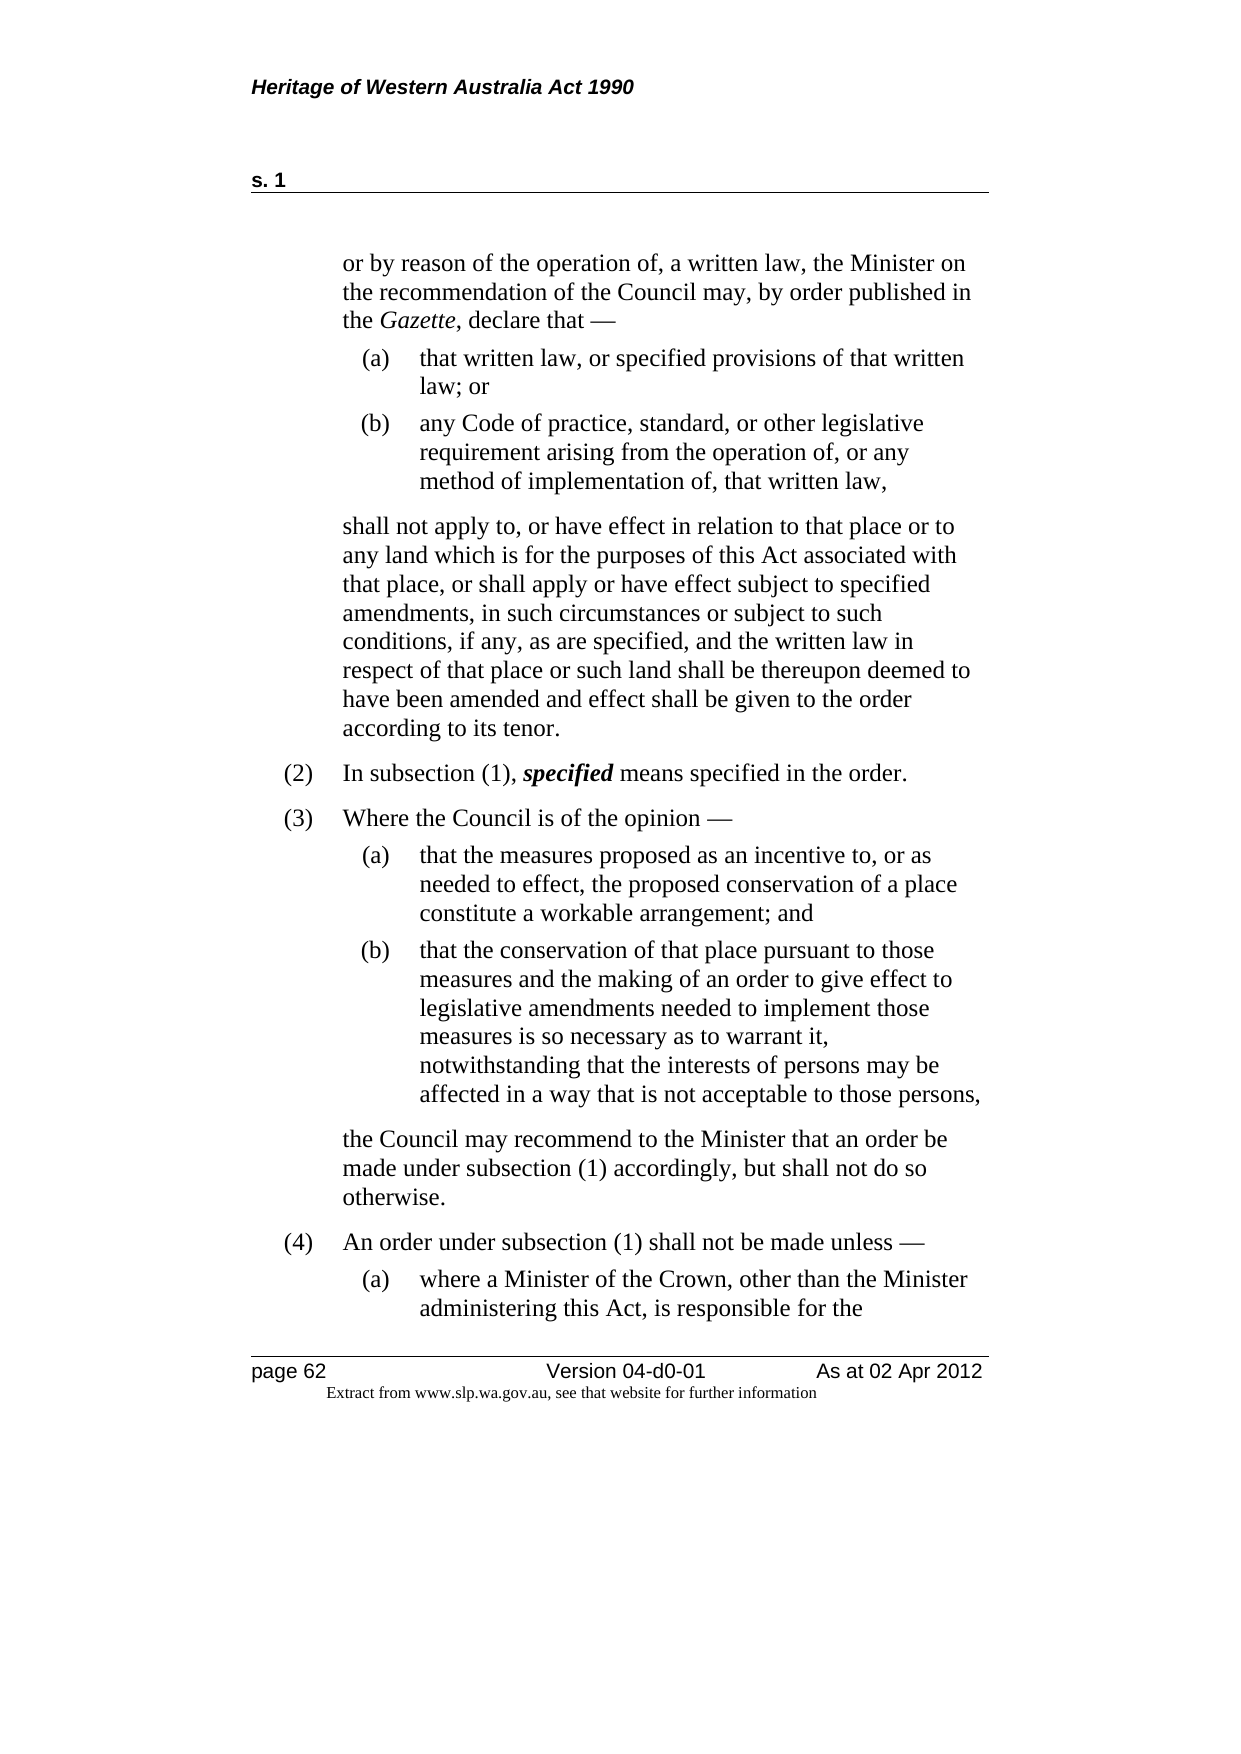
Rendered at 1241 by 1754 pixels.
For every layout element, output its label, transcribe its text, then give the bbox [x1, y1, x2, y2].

text the Council may recommend to the Minister that an order be made under subsection (1) accordingly, but shall not do so otherwise. [251, 1124, 989, 1211]
text (b) any Code of practice, standard, or other legislative requirement arising from the operation of, or any method of implementation of, that written law, [251, 408, 989, 495]
text shall not apply to, or have effect in relation to that place or to any land which is for the purposes of this Act associated with that place, or shall apply or have effect subject to specified amendments, in such circumstances or subject to such conditions, if any, as are specified, and the written law in respect of that place or such land shall be thereupon deemed to have been amended and effect shall be given to the order according to its tenor. [251, 511, 989, 741]
text (3) Where the Council is of the opinion — [251, 803, 989, 832]
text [251, 248, 989, 334]
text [251, 1264, 989, 1322]
text (4) An order under subsection (1) shall not be made unless — [251, 1227, 989, 1256]
text (a) that the measures proposed as an incentive to, or as needed to effect, the proposed conservation of a place constitute a workable arrangement; and [251, 841, 989, 927]
text (b) that the conservation of that place pursuant to those measures and the making of an order to give effect to legislative amendments needed to implement those measures is so necessary as to warrant it, notwithstanding that the interests of persons may be affected in a way that is not acceptable to those persons, [251, 935, 989, 1108]
text (a) that written law, or specified provisions of that written law; or [251, 343, 989, 400]
text (2) In subsection (1), specified means specified in the order. [251, 758, 989, 787]
